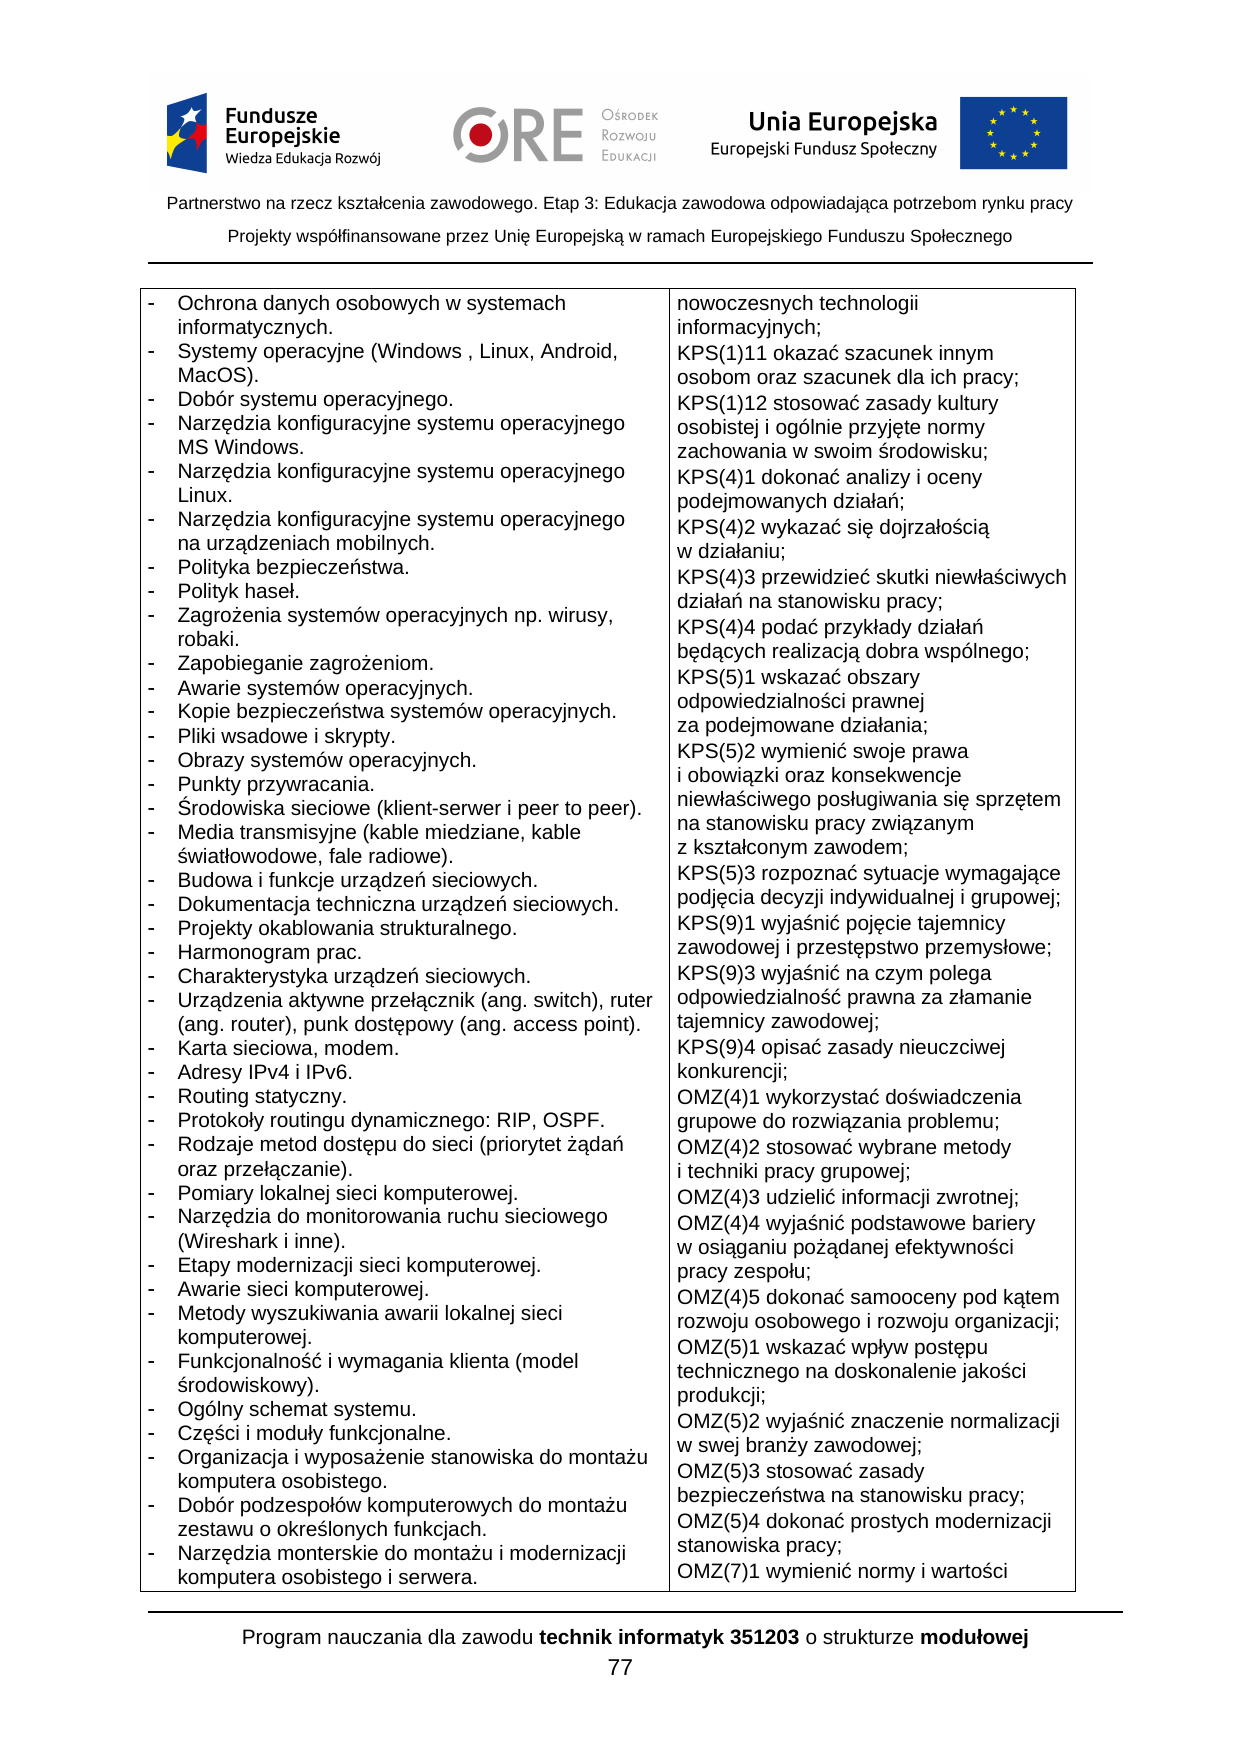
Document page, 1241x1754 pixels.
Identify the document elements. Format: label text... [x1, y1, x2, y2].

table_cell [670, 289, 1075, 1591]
picture [147, 73, 1092, 193]
